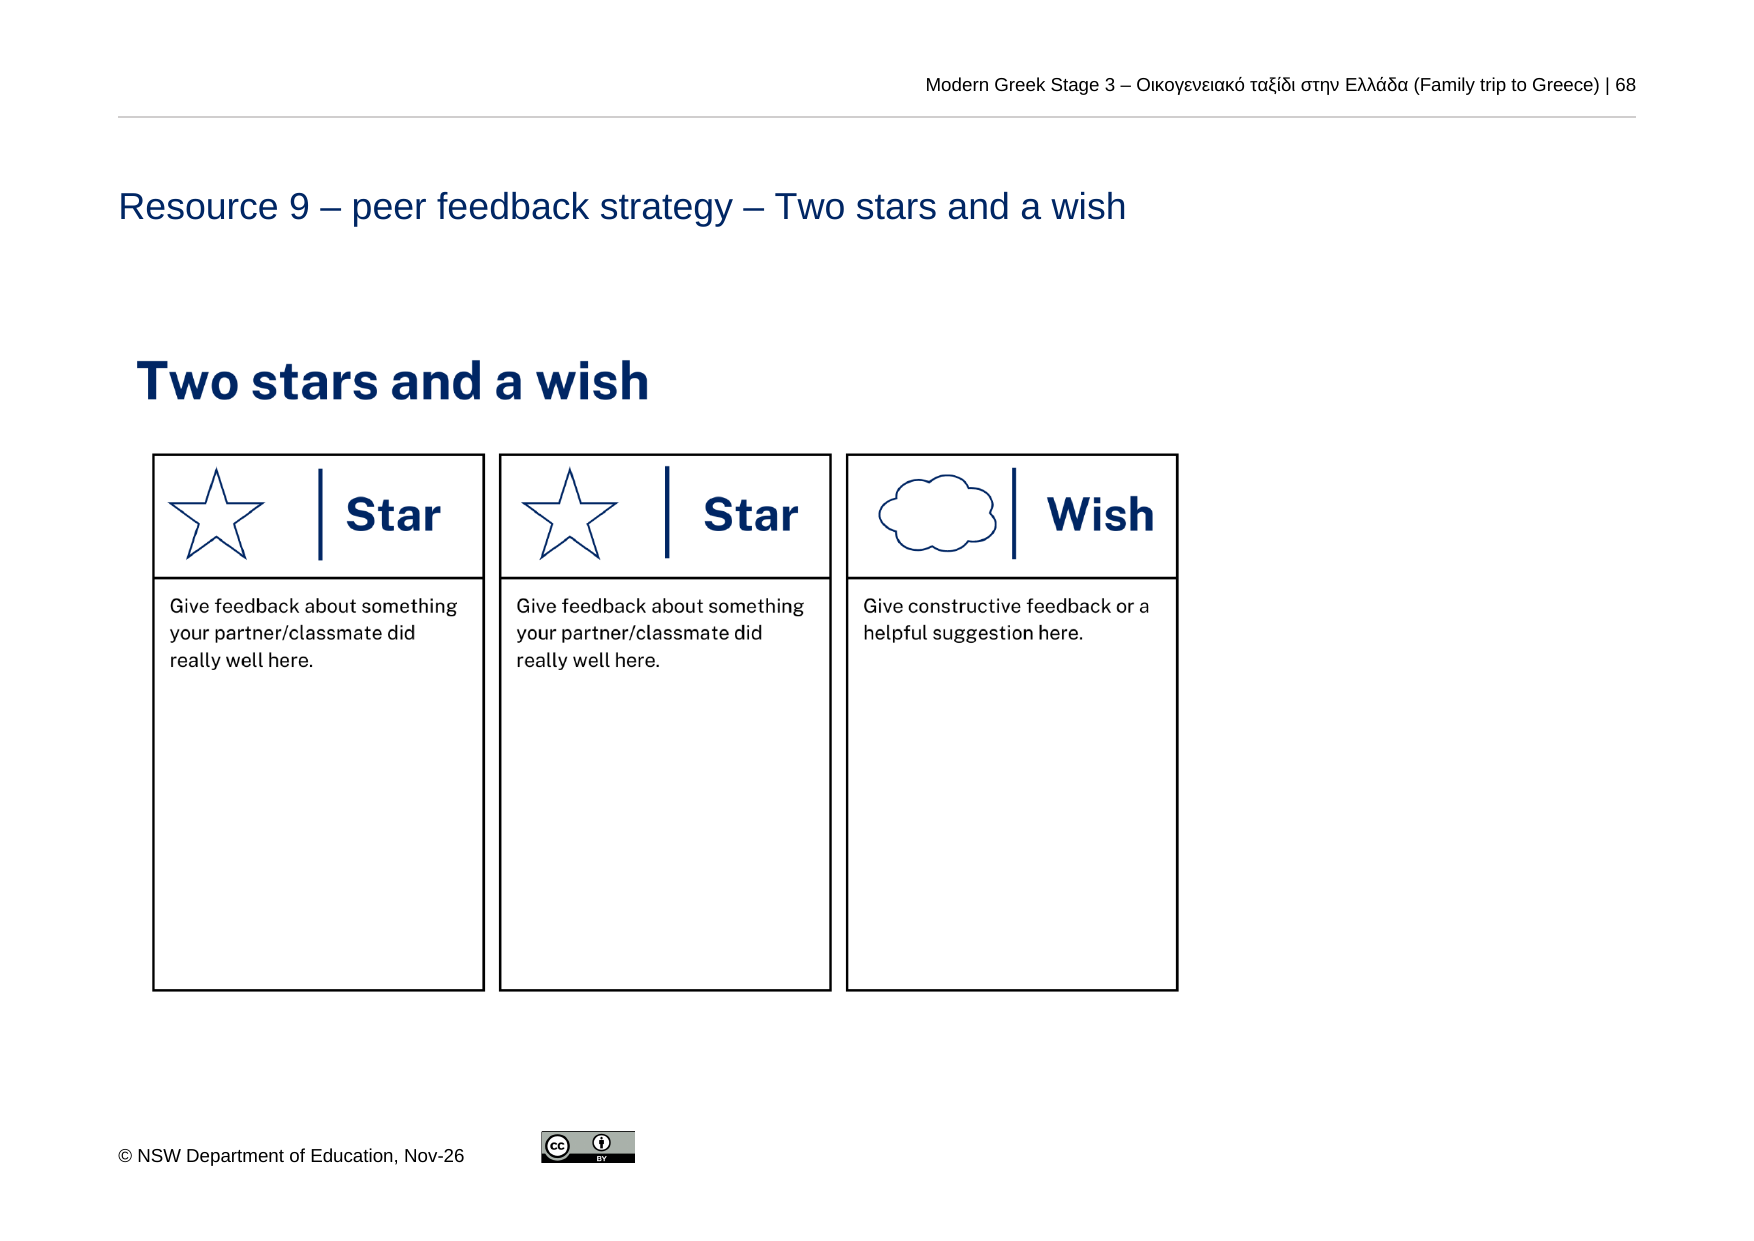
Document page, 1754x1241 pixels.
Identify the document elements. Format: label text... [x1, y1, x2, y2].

picture [118, 273, 1212, 1047]
subtitle Resource 9 – peer feedback strategy – Two stars and a wish [118, 184, 1636, 227]
picture [541, 1131, 635, 1163]
